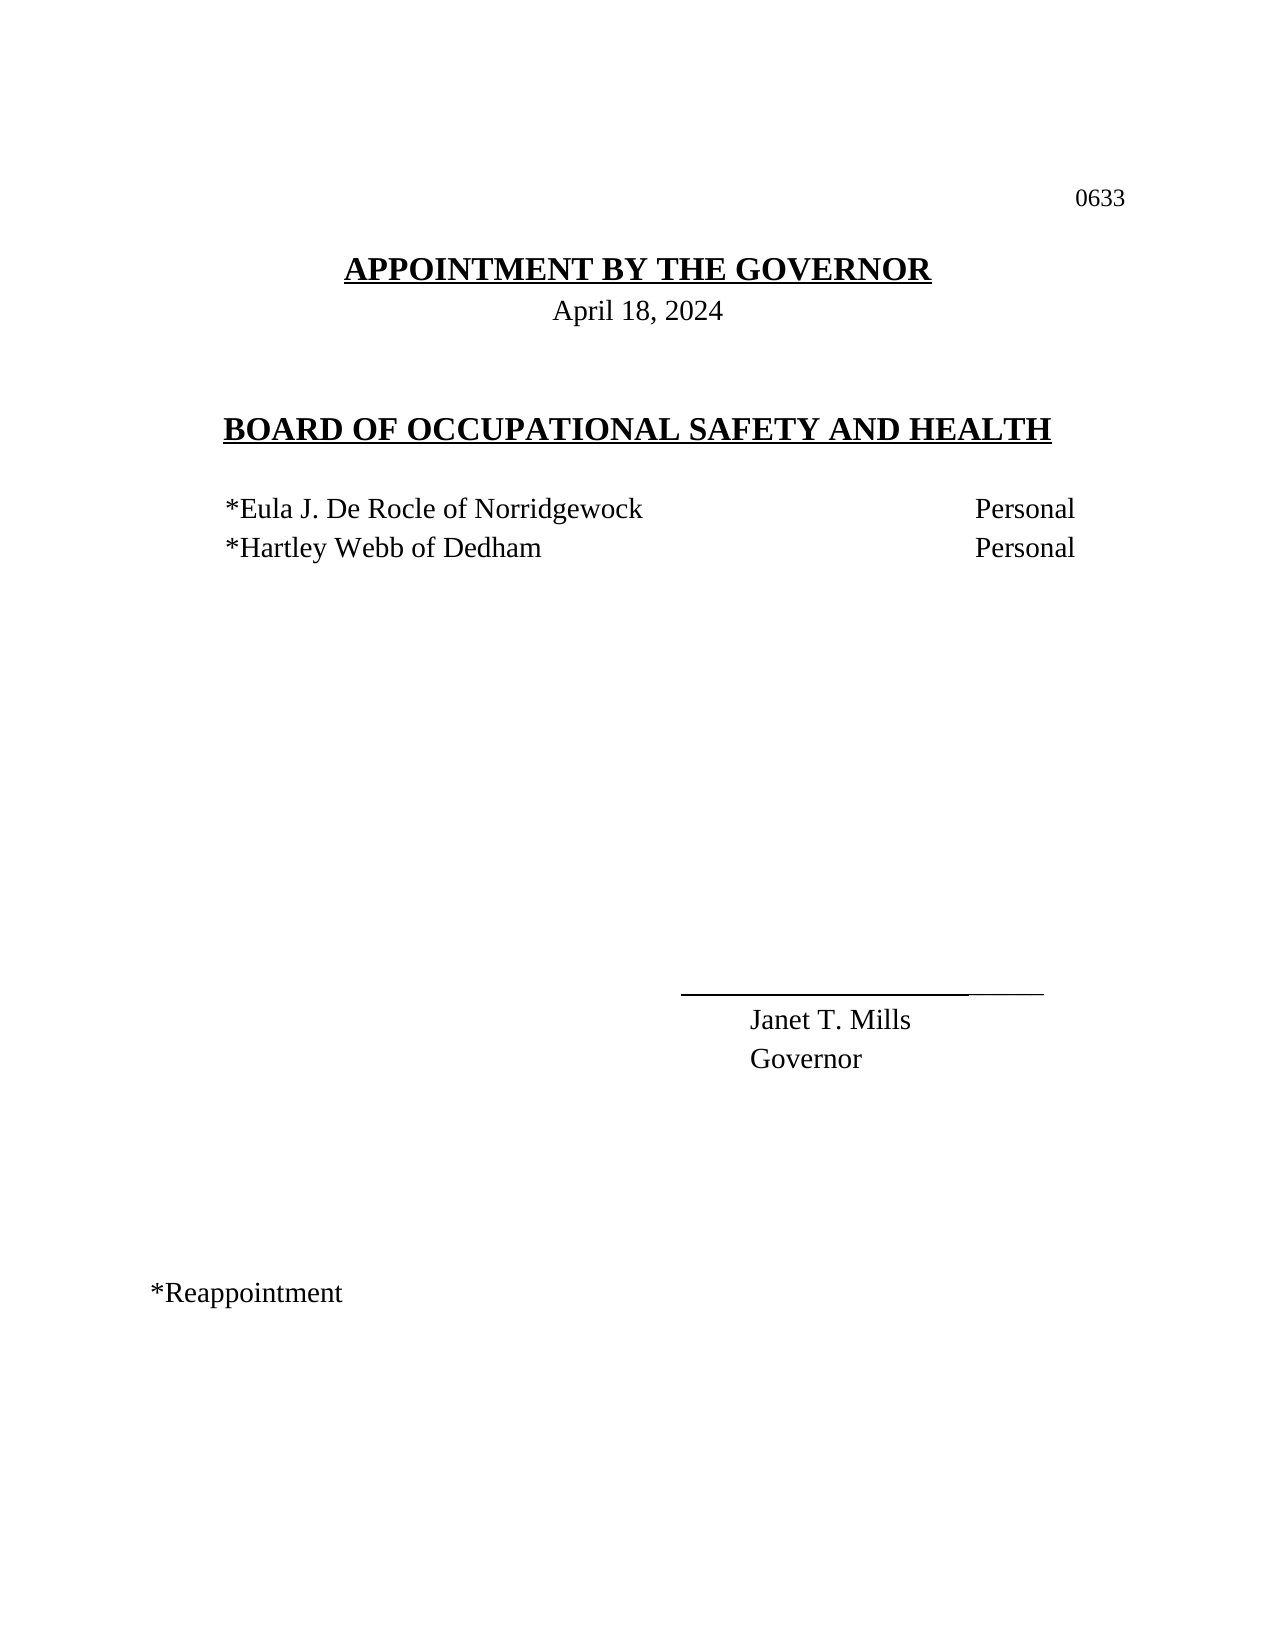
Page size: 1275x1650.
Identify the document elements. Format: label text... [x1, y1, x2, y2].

text BOARD OF OCCUPATIONAL SAFETY AND HEALTH [150, 409, 1125, 447]
text *Eula J. De Rocle of Norridgewock Personal [150, 491, 1125, 525]
text April 18, 2024 [150, 293, 1125, 327]
text 0633 [150, 183, 1125, 212]
text *Reappointment [150, 1275, 1125, 1309]
text Governor [150, 1041, 1125, 1074]
text _____________________________ [600, 969, 1125, 998]
text *Hartley Webb of Dedham Personal [150, 530, 1125, 563]
text APPOINTMENT BY THE GOVERNOR [150, 249, 1125, 287]
text Janet T. Mills [150, 1002, 1125, 1036]
